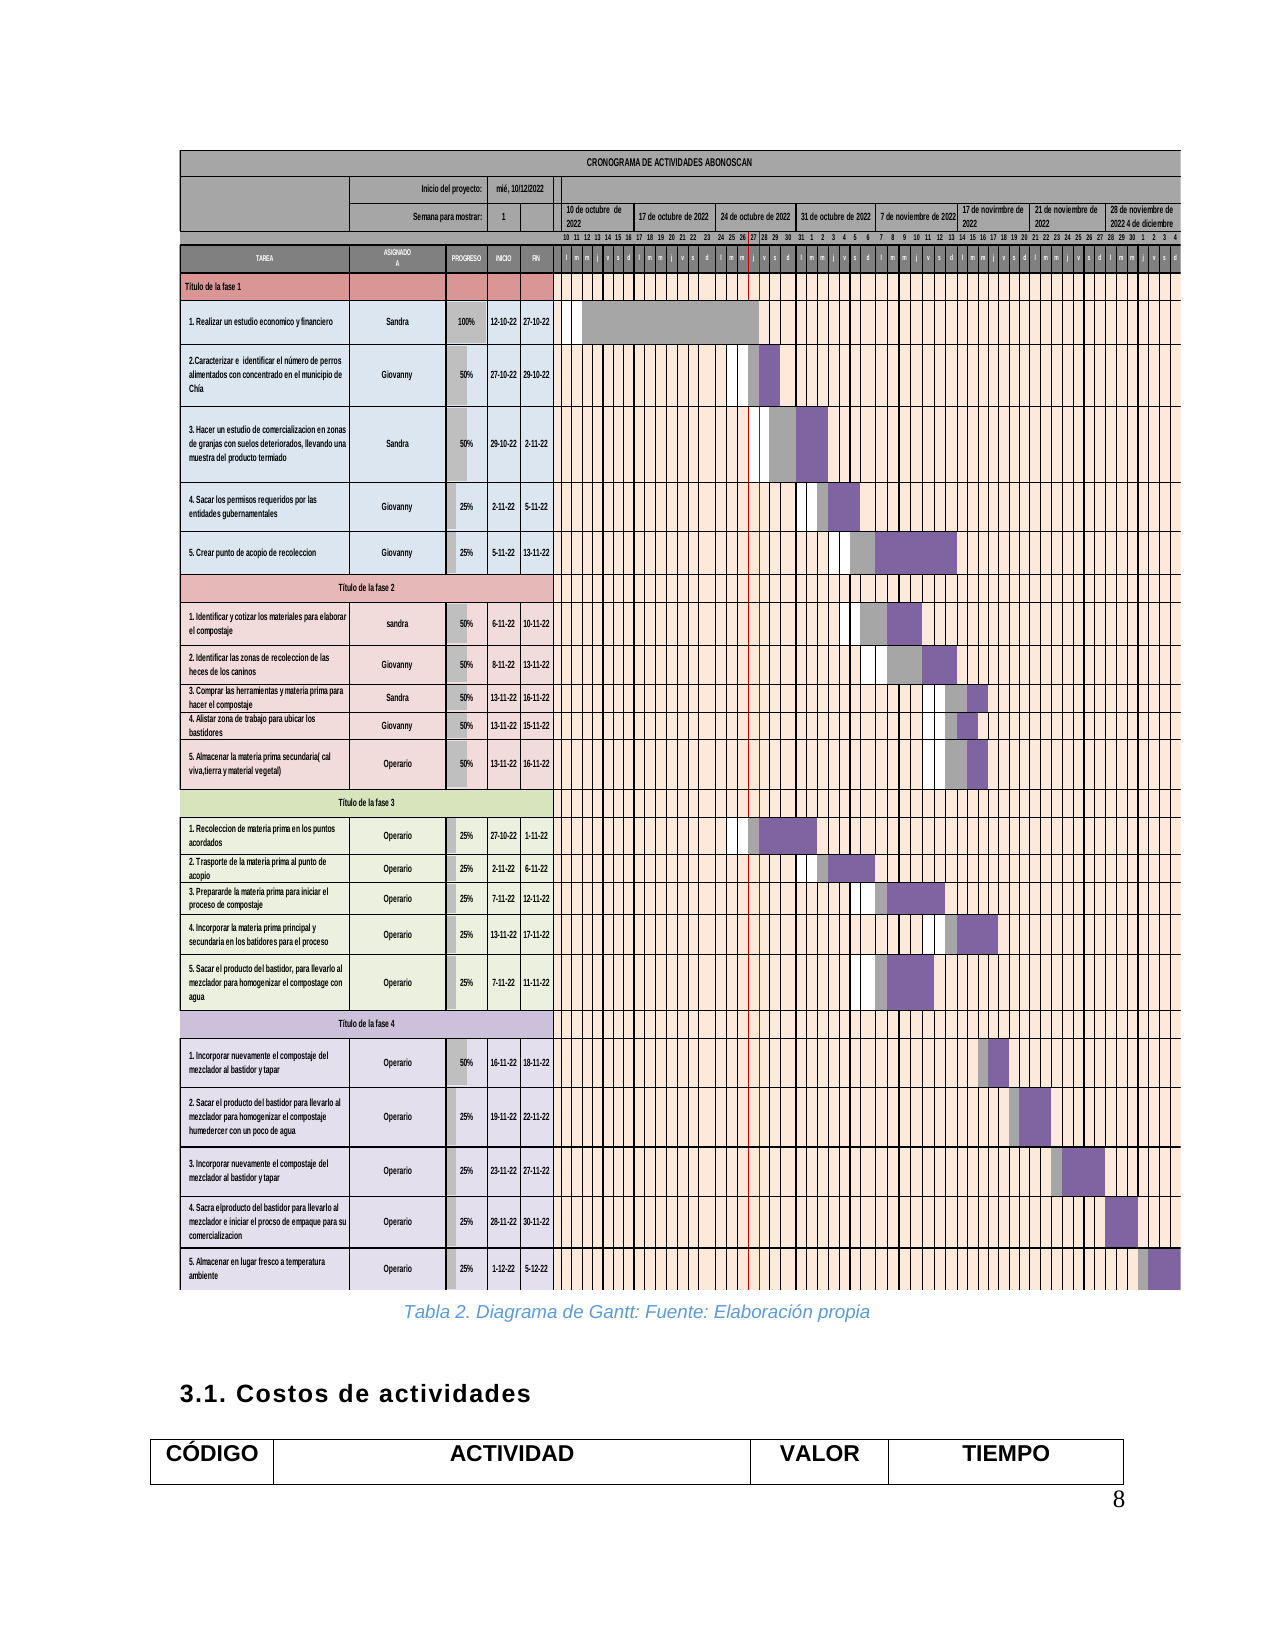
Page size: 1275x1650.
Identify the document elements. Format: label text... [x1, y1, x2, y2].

table_header CÓDIGO [151, 1440, 273, 1483]
text Tabla 2. Diagrama de Gantt: Fuente: Elaboración propia [150, 150, 1125, 1323]
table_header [889, 1440, 1123, 1483]
table_header VALOR [751, 1440, 888, 1483]
table_header ACTIVIDAD [274, 1440, 750, 1483]
subtitle 3.1. Costos de actividades [150, 1379, 1125, 1408]
